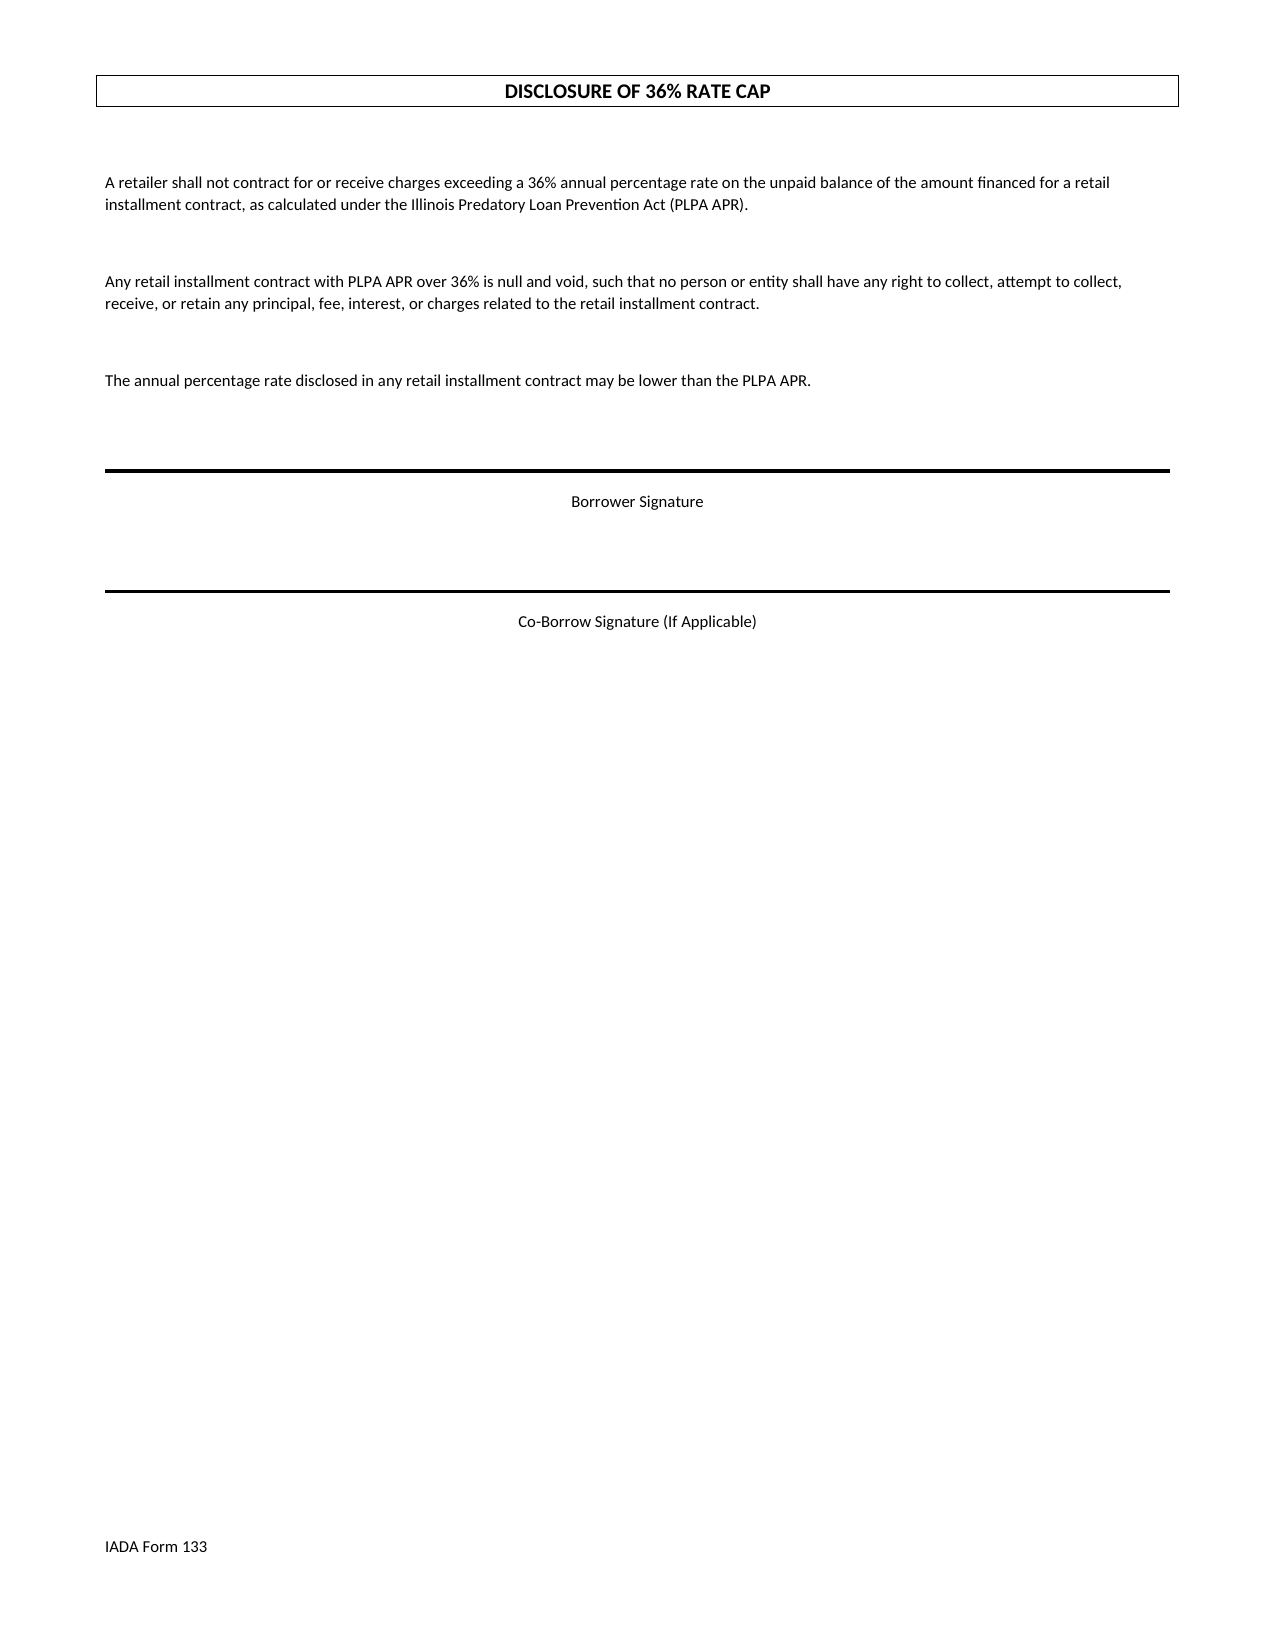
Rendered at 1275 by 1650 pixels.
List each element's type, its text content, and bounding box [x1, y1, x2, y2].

text Borrower Signature [105, 491, 1170, 511]
text A retailer shall not contract for or receive charges exceeding a 36% annual percentage rate on the unpaid balance of the amount financed for a retail installment contract, as calculated under the Illinois Predatory Loan Prevention Act (PLPA APR). [105, 172, 1170, 214]
text IADA Form 133 [105, 1537, 1170, 1557]
text Co-Borrow Signature (If Applicable) [105, 612, 1170, 632]
text Any retail installment contract with PLPA APR over 36% is null and void, such that no person or entity shall have any right to collect, attempt to collect, receive, or retain any principal, fee, interest, or charges related to the retail installment contract. [105, 271, 1170, 313]
text DISCLOSURE OF 36% RATE CAP [97, 76, 1178, 106]
text The annual percentage rate disclosed in any retail installment contract may be lower than the PLPA APR. [105, 370, 1170, 390]
